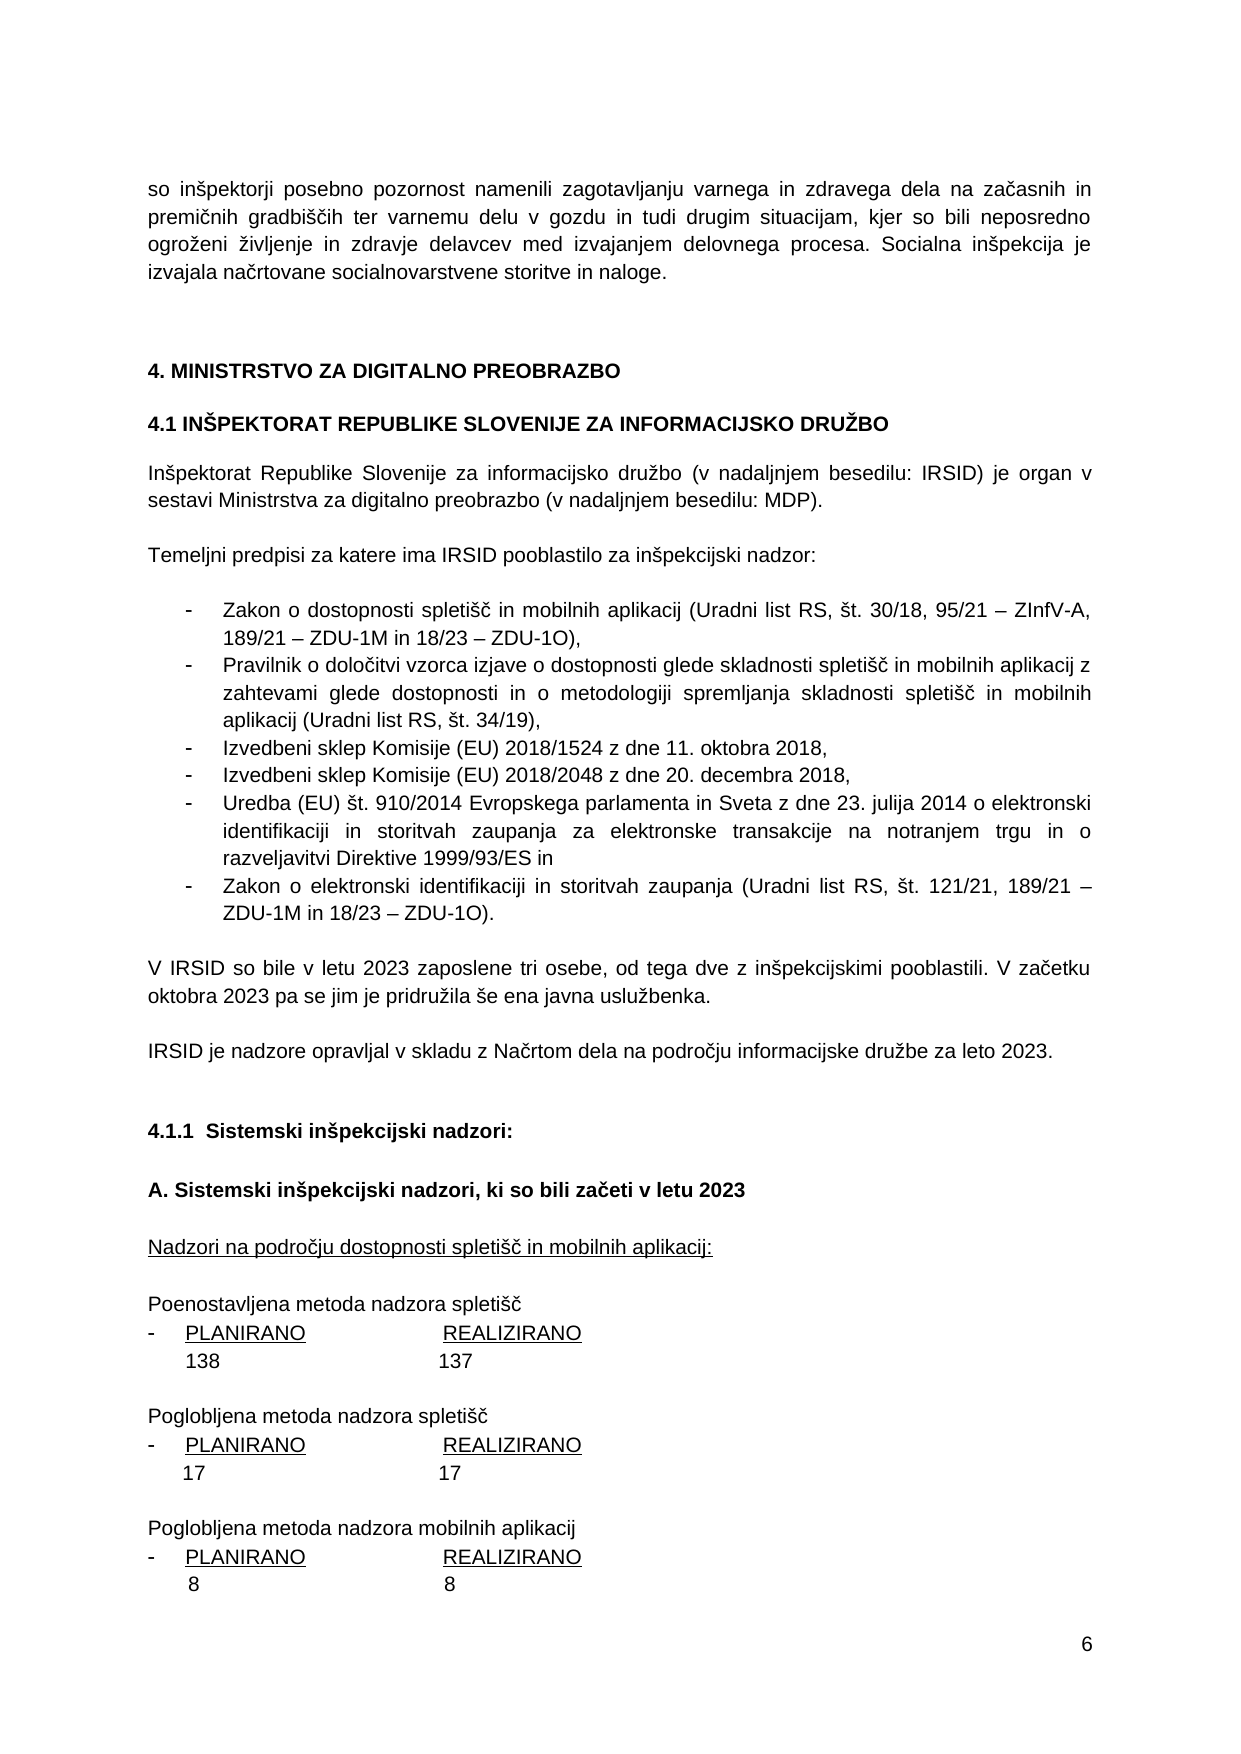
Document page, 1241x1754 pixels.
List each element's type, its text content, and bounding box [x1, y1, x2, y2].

list PLANIRANO REALIZIRANO [148, 1433, 1093, 1457]
text Inšpektorat Republike Slovenije za informacijsko družbo (v nadaljnjem besedilu: IRSID) je organ v sestavi Ministrstva za digitalno preobrazbo (v nadaljnjem besedilu: MDP). [148, 460, 1093, 512]
text IRSID je nadzore opravljal v skladu z Načrtom dela na področju informacijske družbe za leto 2023. [148, 1038, 1093, 1062]
text Temeljni predpisi za katere ima IRSID pooblastilo za inšpekcijski nadzor: [148, 543, 1093, 567]
list Zakon o elektronski identifikaciji in storitvah zaupanja (Uradni list RS, št. 121/21, 189/21 – ZDU-1M in 18/23 – ZDU-1O). [185, 873, 1093, 925]
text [148, 177, 1093, 284]
text Poglobljena metoda nadzora mobilnih aplikacij [148, 1515, 1093, 1539]
list Izvedbeni sklep Komisije (EU) 2018/2048 z dne 20. decembra 2018, [185, 763, 1093, 787]
list Uredba (EU) št. 910/2014 Evropskega parlamenta in Sveta z dne 23. julija 2014 o elektronski identifikaciji in storitvah zaupanja za elektronske transakcije na notranjem trgu in o razveljavitvi Direktive 1999/93/ES in [185, 791, 1093, 870]
text Poglobljena metoda nadzora spletišč [148, 1403, 1093, 1427]
list Pravilnik o določitvi vzorca izjave o dostopnosti glede skladnosti spletišč in mobilnih aplikacij z zahtevami glede dostopnosti in o metodologiji spremljanja skladnosti spletišč in mobilnih aplikacij (Uradni list RS, št. 34/19), [185, 653, 1093, 732]
text 8 8 [148, 1572, 1093, 1596]
list PLANIRANO REALIZIRANO [148, 1321, 1093, 1345]
subtitle 4. MINISTRSTVO ZA DIGITALNO PREOBRAZBO [148, 359, 1093, 383]
list Zakon o dostopnosti spletišč in mobilnih aplikacij (Uradni list RS, št. 30/18, 95/21 – ZInfV-A, 189/21 – ZDU-1M in 18/23 – ZDU-1O), [185, 598, 1093, 649]
text V IRSID so bile v letu 2023 zaposlene tri osebe, od tega dve z inšpekcijskimi pooblastili. V začetku oktobra 2023 pa se jim je pridružila še ena javna uslužbenka. [148, 956, 1093, 1007]
list PLANIRANO REALIZIRANO [148, 1544, 1093, 1569]
subtitle 4.1.1 Sistemski inšpekcijski nadzori: [148, 1118, 1093, 1142]
text Nadzori na področju dostopnosti spletišč in mobilnih aplikacij: [148, 1235, 1093, 1259]
subtitle 4.1 INŠPEKTORAT REPUBLIKE SLOVENIJE ZA INFORMACIJSKO DRUŽBO [148, 411, 1093, 435]
list Izvedbeni sklep Komisije (EU) 2018/1524 z dne 11. oktobra 2018, [185, 736, 1093, 760]
text 138 137 [185, 1348, 1093, 1372]
text Poenostavljena metoda nadzora spletišč [148, 1292, 1093, 1316]
text A. Sistemski inšpekcijski nadzori, ki so bili začeti v letu 2023 [148, 1178, 1093, 1202]
text 17 17 [148, 1460, 1093, 1484]
